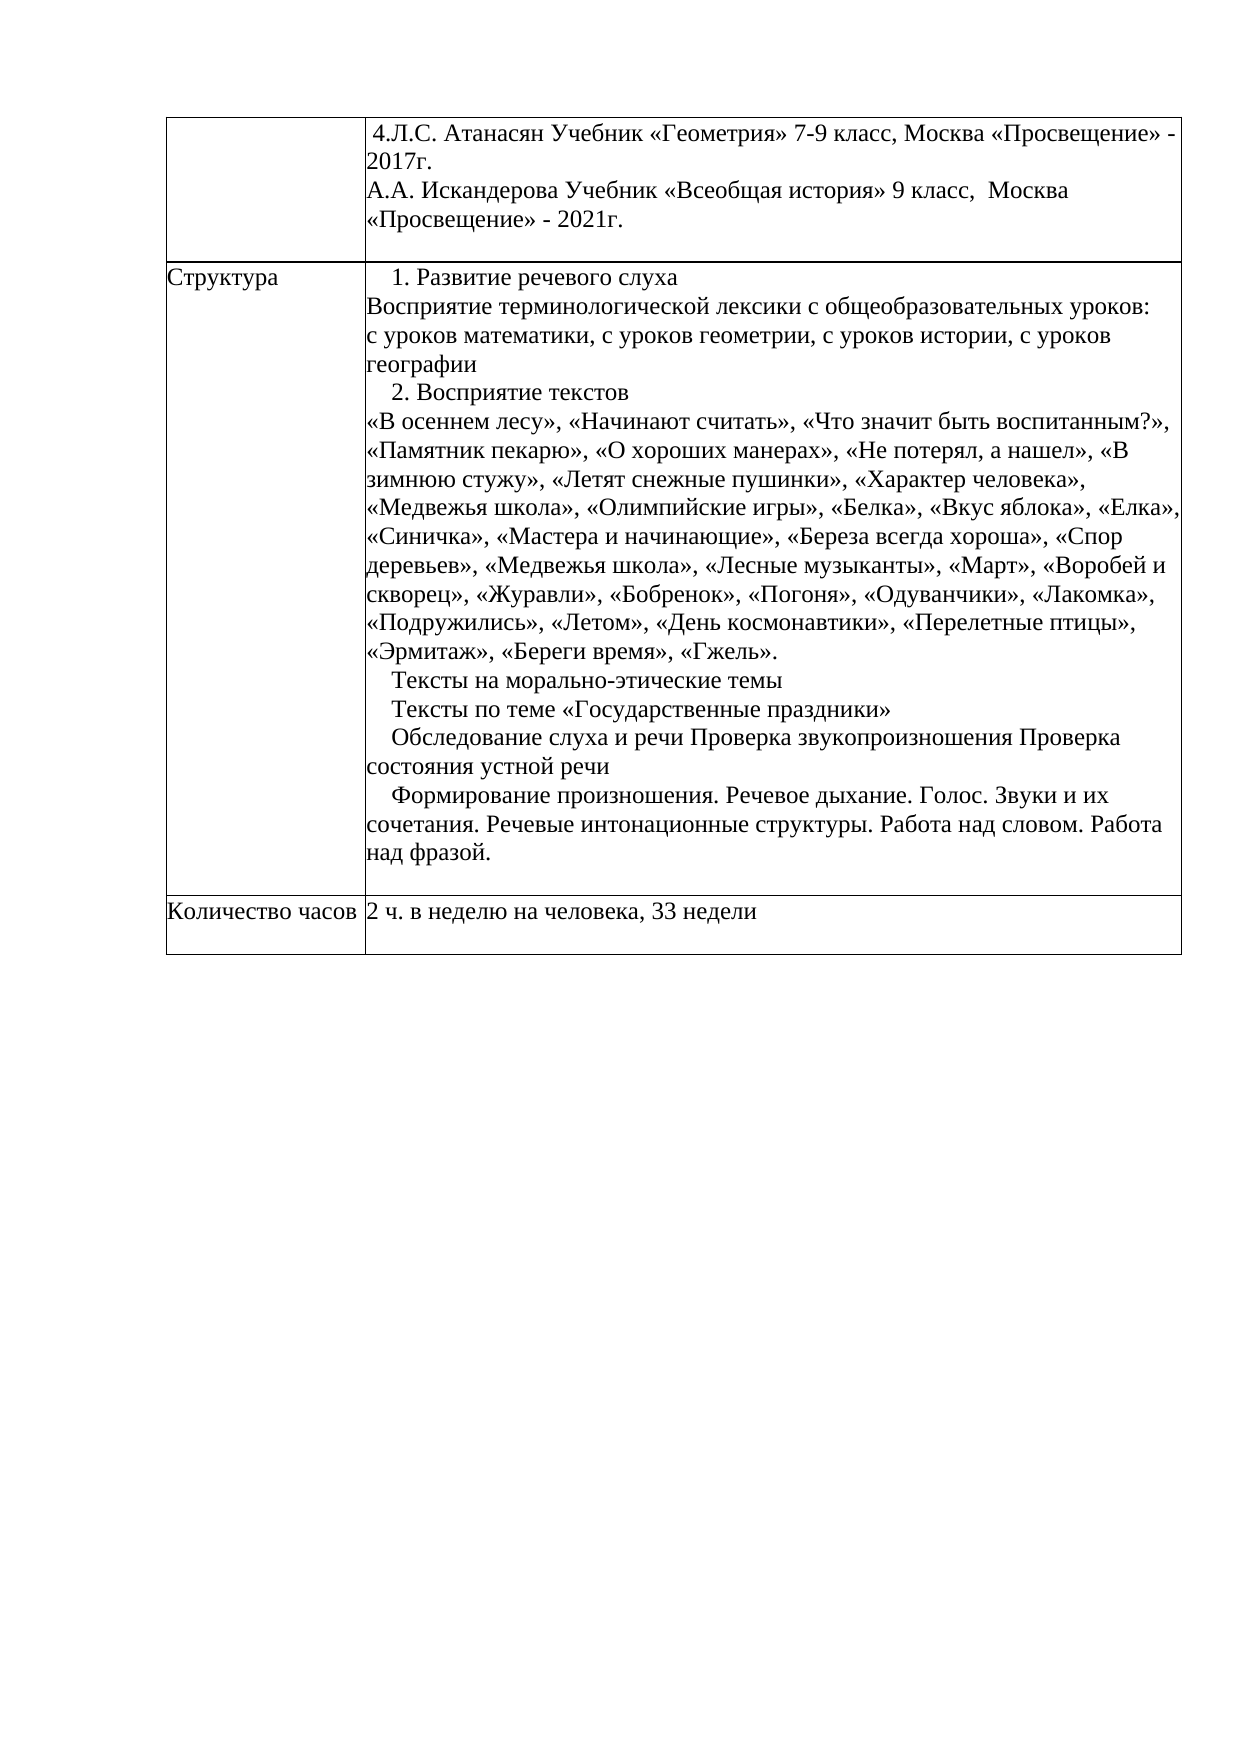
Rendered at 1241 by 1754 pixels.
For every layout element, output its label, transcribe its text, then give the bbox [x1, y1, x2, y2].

table_cell 1. Развитие речевого слуха Восприятие терминологической лексики с общеобразовательных уроков: с уроков математики, с уроков геометрии, с уроков истории, с уроков географии 2. Восприятие текстов «В осеннем лесу», «Начинают считать», «Что значит быть воспитанным?», «Памятник пекарю», «О хороших манерах», «Не потерял, а нашел», «В зимнюю стужу», «Летят снежные пушинки», «Характер человека», «Медвежья школа», «Олимпийские игры», «Белка», «Вкус яблока», «Елка», «Синичка», «Мастера и начинающие», «Береза всегда хороша», «Спор деревьев», «Медвежья школа», «Лесные музыканты», «Март», «Воробей и скворец», «Журавли», «Бобренок», «Погоня», «Одуванчики», «Лакомка», «Подружились», «Летом», «День космонавтики», «Перелетные птицы», «Эрмитаж», «Береги время», «Гжель». Тексты на морально-этические темы Тексты по теме «Государственные праздники» Обследование слуха и речи Проверка звукопроизношения Проверка состояния устной речи Формирование произношения. Речевое дыхание. Голос. Звуки и их сочетания. Речевые интонационные структуры. Работа над словом. Работа над фразой. [366, 263, 1181, 895]
table_cell Количество часов [167, 896, 365, 953]
table_cell 2 ч. в неделю на человека, 33 недели [366, 896, 1181, 953]
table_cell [366, 118, 1181, 261]
table_cell Структура [167, 263, 365, 895]
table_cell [167, 118, 365, 261]
